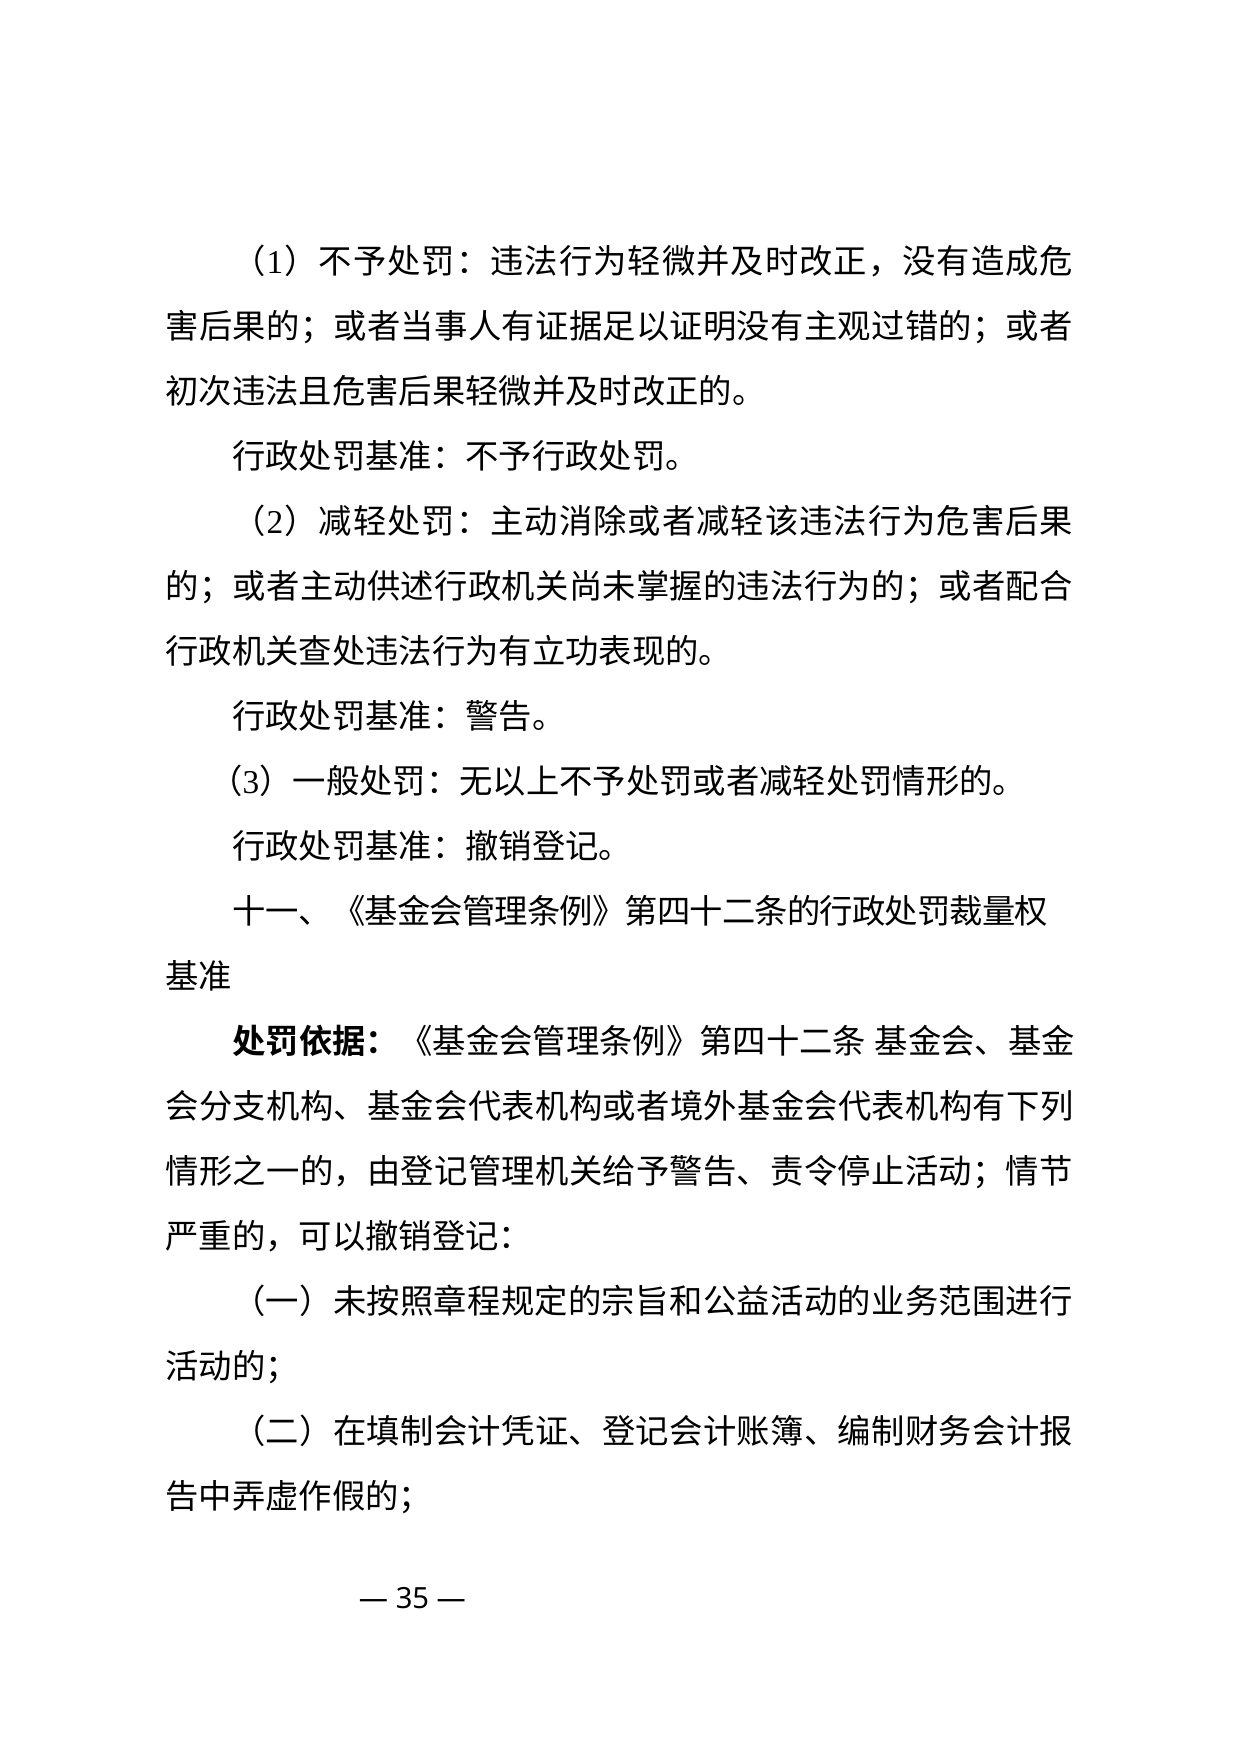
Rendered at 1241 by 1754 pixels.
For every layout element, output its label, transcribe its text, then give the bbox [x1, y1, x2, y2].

text （二）在填制会计凭证、登记会计账簿、编制财务会计报告中弄虚作假的； [165, 1397, 1075, 1527]
text （3）一般处罚：无以上不予处罚或者减轻处罚情形的。 [209, 747, 1075, 812]
text （2）减轻处罚：主动消除或者减轻该违法行为危害后果的；或者主动供述行政机关尚未掌握的违法行为的；或者配合行政机关查处违法行为有立功表现的。 [165, 487, 1075, 682]
text 行政处罚基准：警告。 [165, 682, 1075, 747]
text 行政处罚基准：撤销登记。 [165, 812, 1075, 877]
text 十一、《基金会管理条例》第四十二条的行政处罚裁量权基准 [165, 877, 1075, 1007]
text 行政处罚基准：不予行政处罚。 [165, 422, 1075, 487]
text （一）未按照章程规定的宗旨和公益活动的业务范围进行活动的； [165, 1267, 1075, 1397]
text 处罚依据：《基金会管理条例》第四十二条 基金会、基金会分支机构、基金会代表机构或者境外基金会代表机构有下列情形之一的，由登记管理机关给予警告、责令停止活动；情节严重的，可以撤销登记： [165, 1007, 1075, 1267]
text （1）不予处罚：违法行为轻微并及时改正，没有造成危害后果的；或者当事人有证据足以证明没有主观过错的；或者初次违法且危害后果轻微并及时改正的。 [165, 227, 1075, 422]
